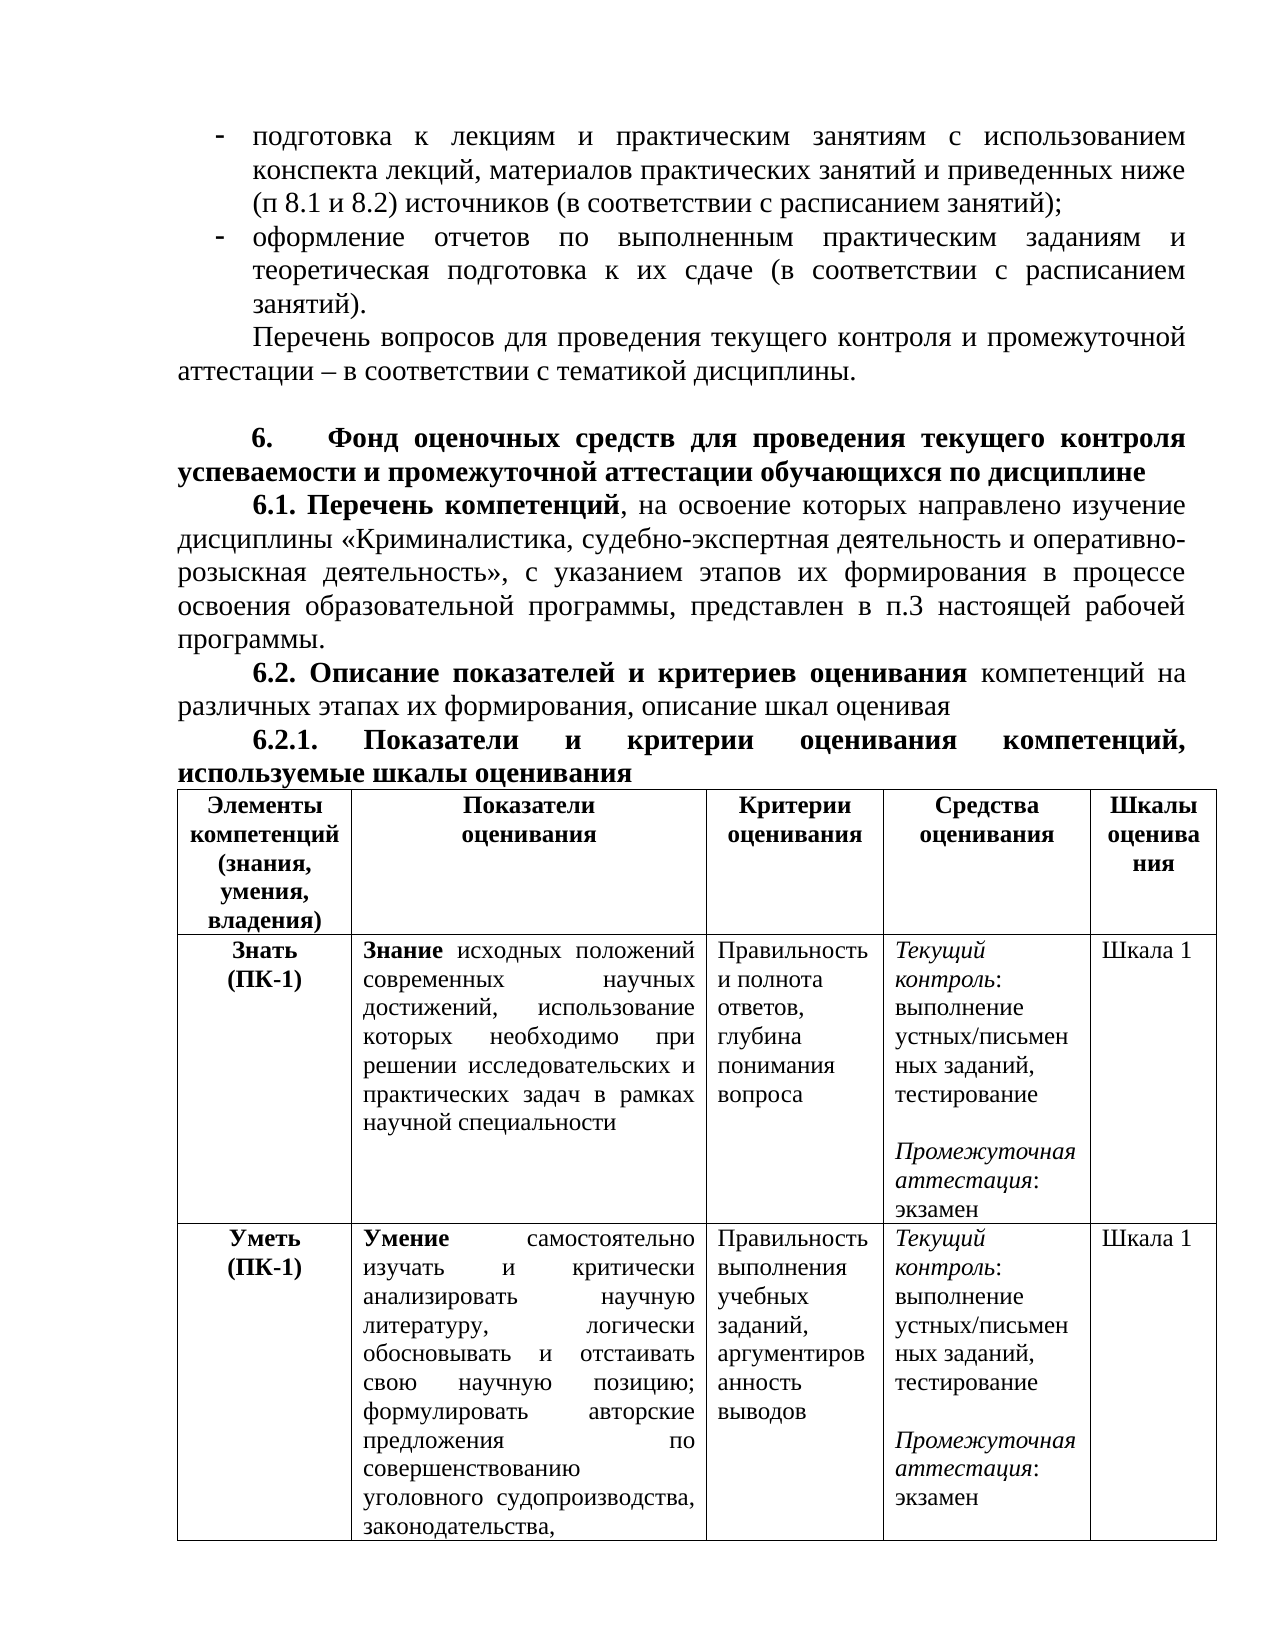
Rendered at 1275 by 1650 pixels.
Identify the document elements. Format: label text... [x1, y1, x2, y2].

text 6.2. Описание показателей и критериев оценивания компетенций на различных этапах их формирования, описание шкал оценивая [177, 655, 1186, 722]
text Перечень вопросов для проведения текущего контроля и промежуточной аттестации – в соответствии с тематикой дисциплины. [177, 319, 1186, 387]
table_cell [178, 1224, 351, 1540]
list оформление отчетов по выполненным практическим заданиям и теоретическая подготовка к их сдаче (в соответствии с расписанием занятий). [215, 219, 1186, 319]
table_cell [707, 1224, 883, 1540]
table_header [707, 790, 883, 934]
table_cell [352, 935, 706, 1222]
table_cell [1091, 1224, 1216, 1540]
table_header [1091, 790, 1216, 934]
list Фонд оценочных средств для проведения текущего контроля успеваемости и промежуточной аттестации обучающихся по дисциплине [177, 420, 1186, 487]
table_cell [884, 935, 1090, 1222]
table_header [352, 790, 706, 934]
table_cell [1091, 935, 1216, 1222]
text 6.2.1. Показатели и критерии оценивания компетенций, используемые шкалы оценивания [177, 722, 1186, 789]
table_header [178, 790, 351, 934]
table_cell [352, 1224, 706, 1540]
list подготовка к лекциям и практическим занятиям с использованием конспекта лекций, материалов практических занятий и приведенных ниже (п 8.1 и 8.2) источников (в соответствии с расписанием занятий); [215, 118, 1186, 219]
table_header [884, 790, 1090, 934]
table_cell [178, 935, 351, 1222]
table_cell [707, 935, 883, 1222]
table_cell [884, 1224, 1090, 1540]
text 6.1. Перечень компетенций, на освоение которых направлено изучение дисциплины «Криминалистика, судебно-экспертная деятельность и оперативно-розыскная деятельность», с указанием этапов их формирования в процессе освоения образовательной программы, представлен в п.3 настоящей рабочей программы. [177, 487, 1186, 655]
